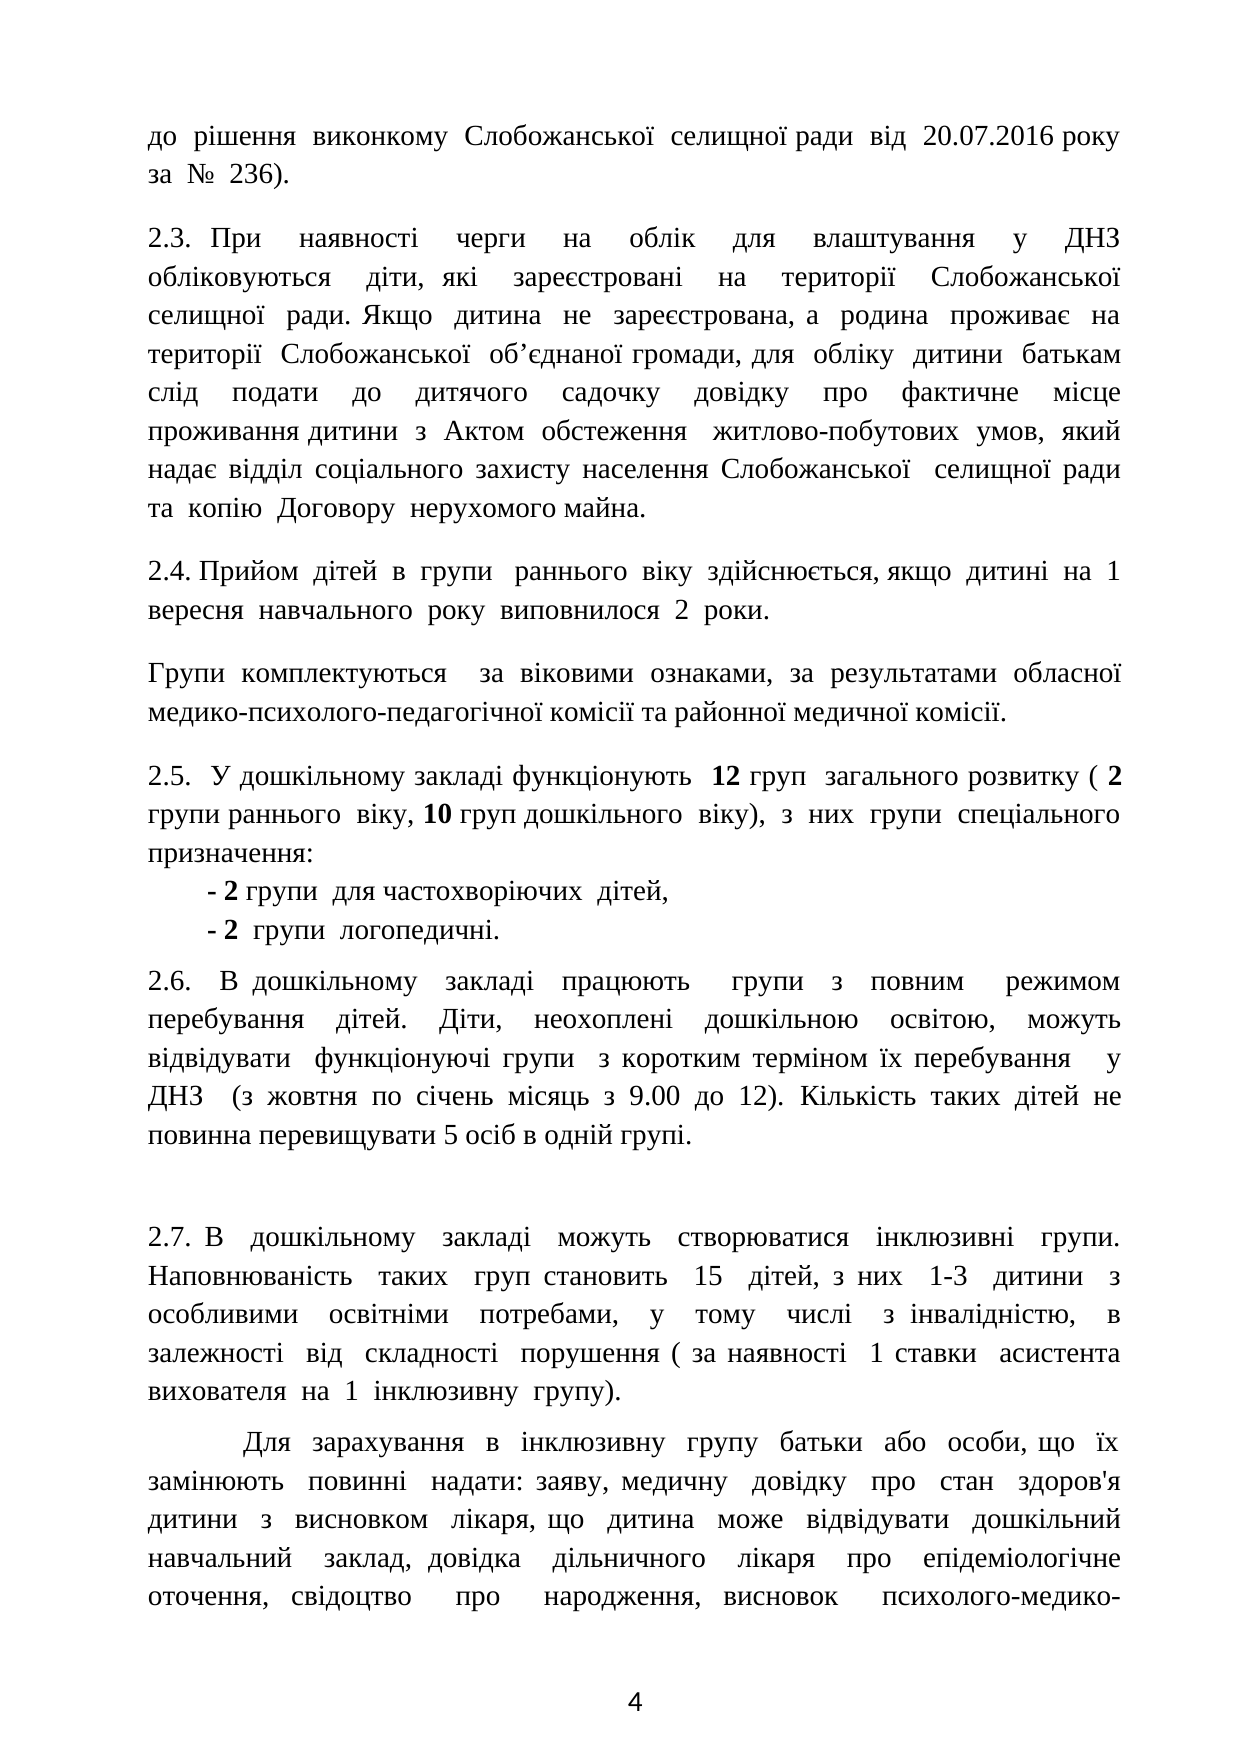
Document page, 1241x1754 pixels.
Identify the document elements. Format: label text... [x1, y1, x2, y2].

text 2.5. У дошкільному закладі функціонують 12 груп загального розвитку ( 2 групи раннього віку, 10 груп дошкільного віку), з них групи спеціального призначення: [148, 758, 1122, 868]
text 2.7. В дошкільному закладі можуть створюватися інклюзивні групи. Наповнюваність таких груп становить 15 дітей, з них 1-3 дитини з особливими освітніми потребами, у тому числі з інвалідністю, в залежності від складності порушення ( за наявності 1 ставки асистента вихователя на 1 інклюзивну групу). [148, 1219, 1122, 1407]
text - 2 групи для частохворіючих дітей, [148, 873, 1122, 907]
text Групи комплектуються за віковими ознаками, за результатами обласної медико-психолого-педагогічної комісії та районної медичної комісії. [148, 656, 1122, 728]
text 2.6. В дошкільному закладі працюють групи з повним режимом перебування дітей. Діти, неохоплені дошкільною освітою, можуть відвідувати функціонуючі групи з коротким терміном їх перебування у ДНЗ (з жовтня по січень місяць з 9.00 до 12). Кількість таких дітей не повинна перевищувати 5 осіб в одній групі. [148, 963, 1122, 1151]
text - 2 групи логопедичні. [148, 912, 1122, 945]
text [148, 1424, 1122, 1612]
text 2.3. При наявності черги на облік для влаштування у ДНЗ обліковуються діти, які зареєстровані на території Слобожанської селищної ради. Якщо дитина не зареєстрована, а родина проживає на території Слобожанської об’єднаної громади, для обліку дитини батькам слід подати до дитячого садочку довідку про фактичне місце проживання дитини з Актом обстеження житлово-побутових умов, який надає відділ соціального захисту населення Слобожанської селищної ради та копію Договору нерухомого майна. [148, 220, 1122, 523]
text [148, 118, 1122, 190]
text 2.4. Прийом дітей в групи раннього віку здійснюється, якщо дитині на 1 вересня навчального року виповнилося 2 роки. [148, 553, 1122, 626]
